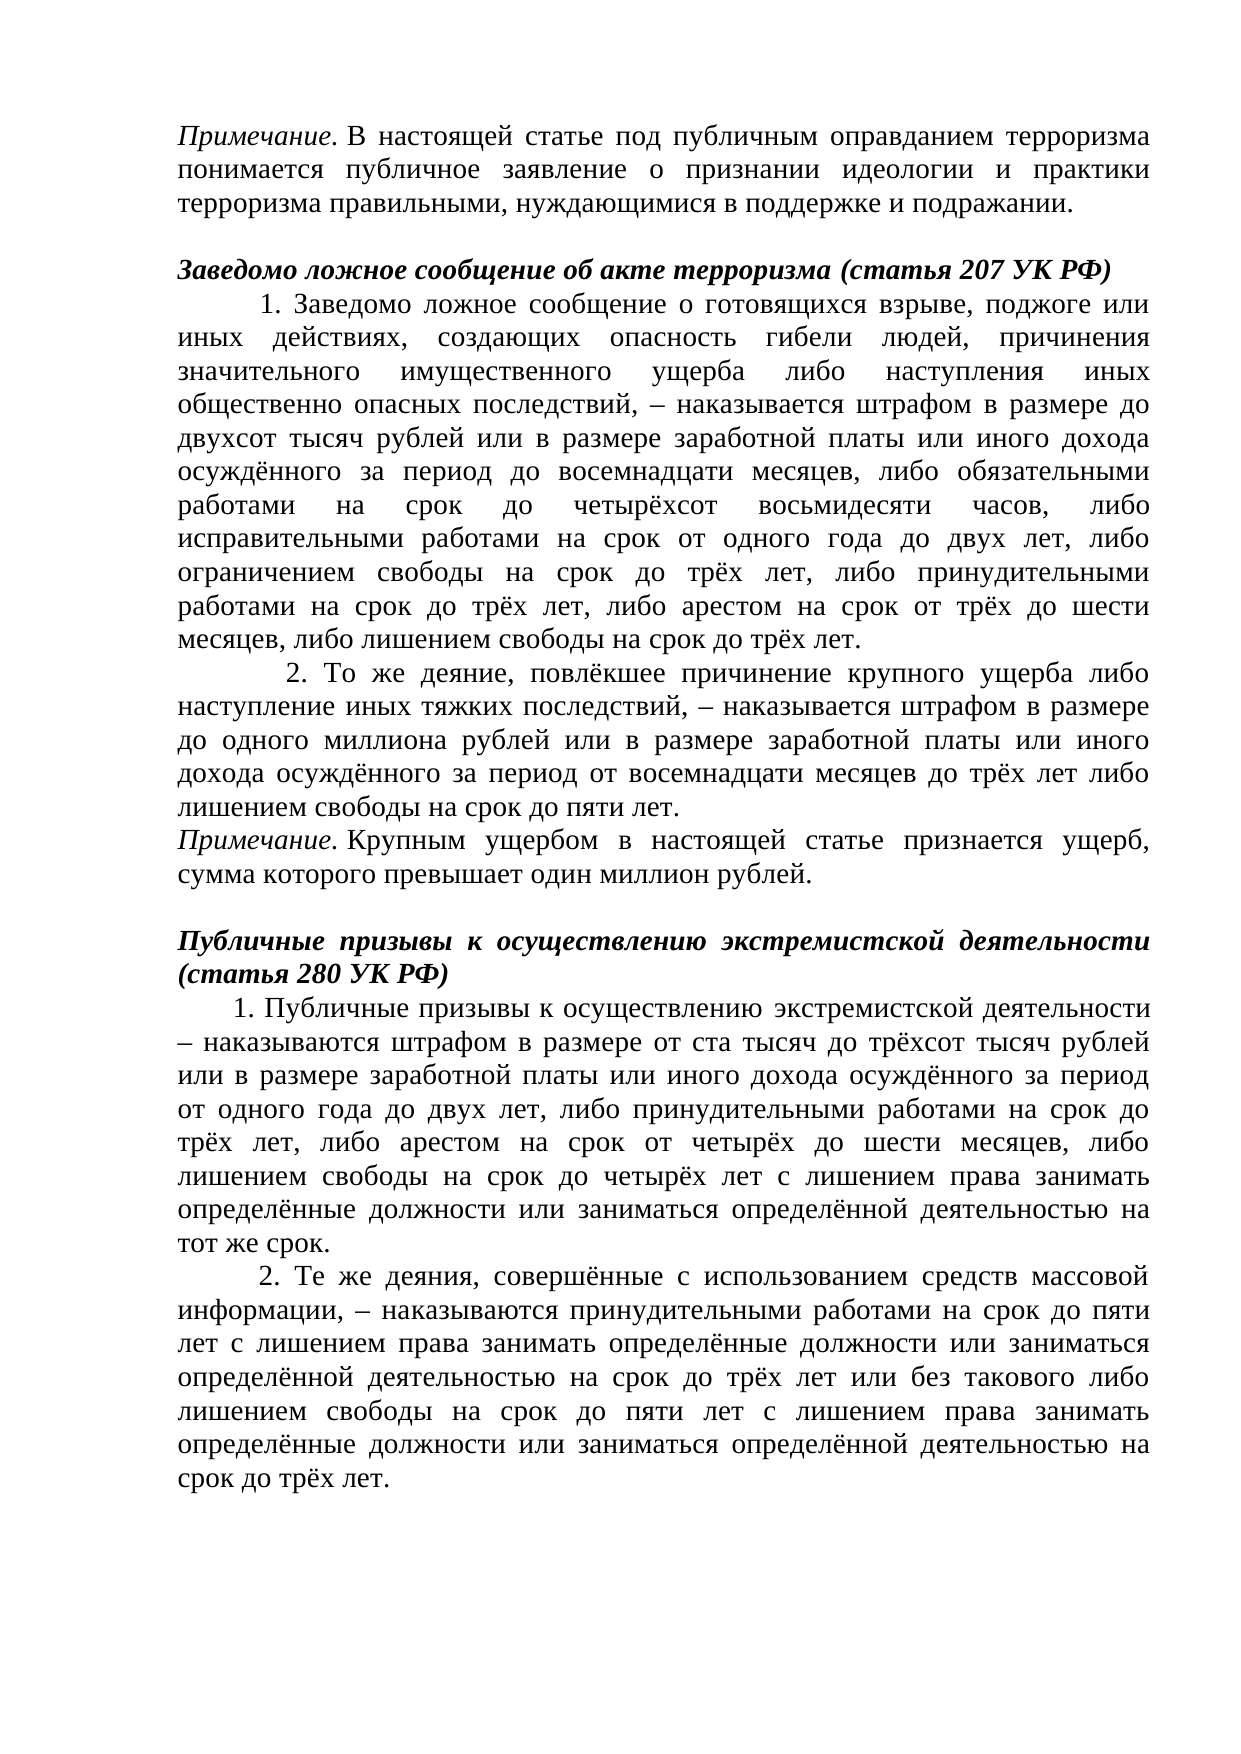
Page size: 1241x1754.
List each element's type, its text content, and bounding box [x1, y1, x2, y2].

text Примечание. В настоящей статье под публичным оправданием терроризма понимается публичное заявление о признании идеологии и практики терроризма правильными, нуждающимися в поддержке и подражании. [177, 118, 1152, 219]
text 1. Заведомо ложное сообщение о готовящихся взрыве, поджоге или иных действиях, создающих опасность гибели людей, причинения значительного имущественного ущерба либо наступления иных общественно опасных последствий, – наказывается штрафом в размере до двухсот тысяч рублей или в размере заработной платы или иного дохода осуждённого за период до восемнадцати месяцев, либо обязательными работами на срок до четырёхсот восьмидесяти часов, либо исправительными работами на срок от одного года до двух лет, либо ограничением свободы на срок до трёх лет, либо принудительными работами на срок до трёх лет, либо арестом на срок от трёх до шести месяцев, либо лишением свободы на срок до трёх лет. [177, 286, 1152, 655]
text Примечание. Крупным ущербом в настоящей статье признается ущерб, сумма которого превышает один миллион рублей. [177, 822, 1152, 889]
text Публичные призывы к осуществлению экстремистской деятельности (статья 280 УК РФ) [177, 889, 1152, 990]
text 1. Публичные призывы к осуществлению экстремистской деятельности – наказываются штрафом в размере от ста тысяч до трёхсот тысяч рублей или в размере заработной платы или иного дохода осуждённого за период от одного года до двух лет, либо принудительными работами на срок до трёх лет, либо арестом на срок от четырёх до шести месяцев, либо лишением свободы на срок до четырёх лет с лишением права занимать определённые должности или заниматься определённой деятельностью на тот же срок. [177, 990, 1152, 1258]
text 2. Те же деяния, совершённые с использованием средств массовой информации, – наказываются принудительными работами на срок до пяти лет с лишением права занимать определённые должности или заниматься определённой деятельностью на срок до трёх лет или без такового либо лишением свободы на срок до пяти лет с лишением права занимать определённые должности или заниматься определённой деятельностью на срок до трёх лет. [177, 1258, 1152, 1493]
text 2. То же деяние, повлёкшее причинение крупного ущерба либо наступление иных тяжких последствий, – наказывается штрафом в размере до одного миллиона рублей или в размере заработной платы или иного дохода осуждённого за период от восемнадцати месяцев до трёх лет либо лишением свободы на срок до пяти лет. [177, 655, 1152, 822]
text Заведомо ложное сообщение об акте терроризма (статья 207 УК РФ) [177, 252, 1152, 286]
